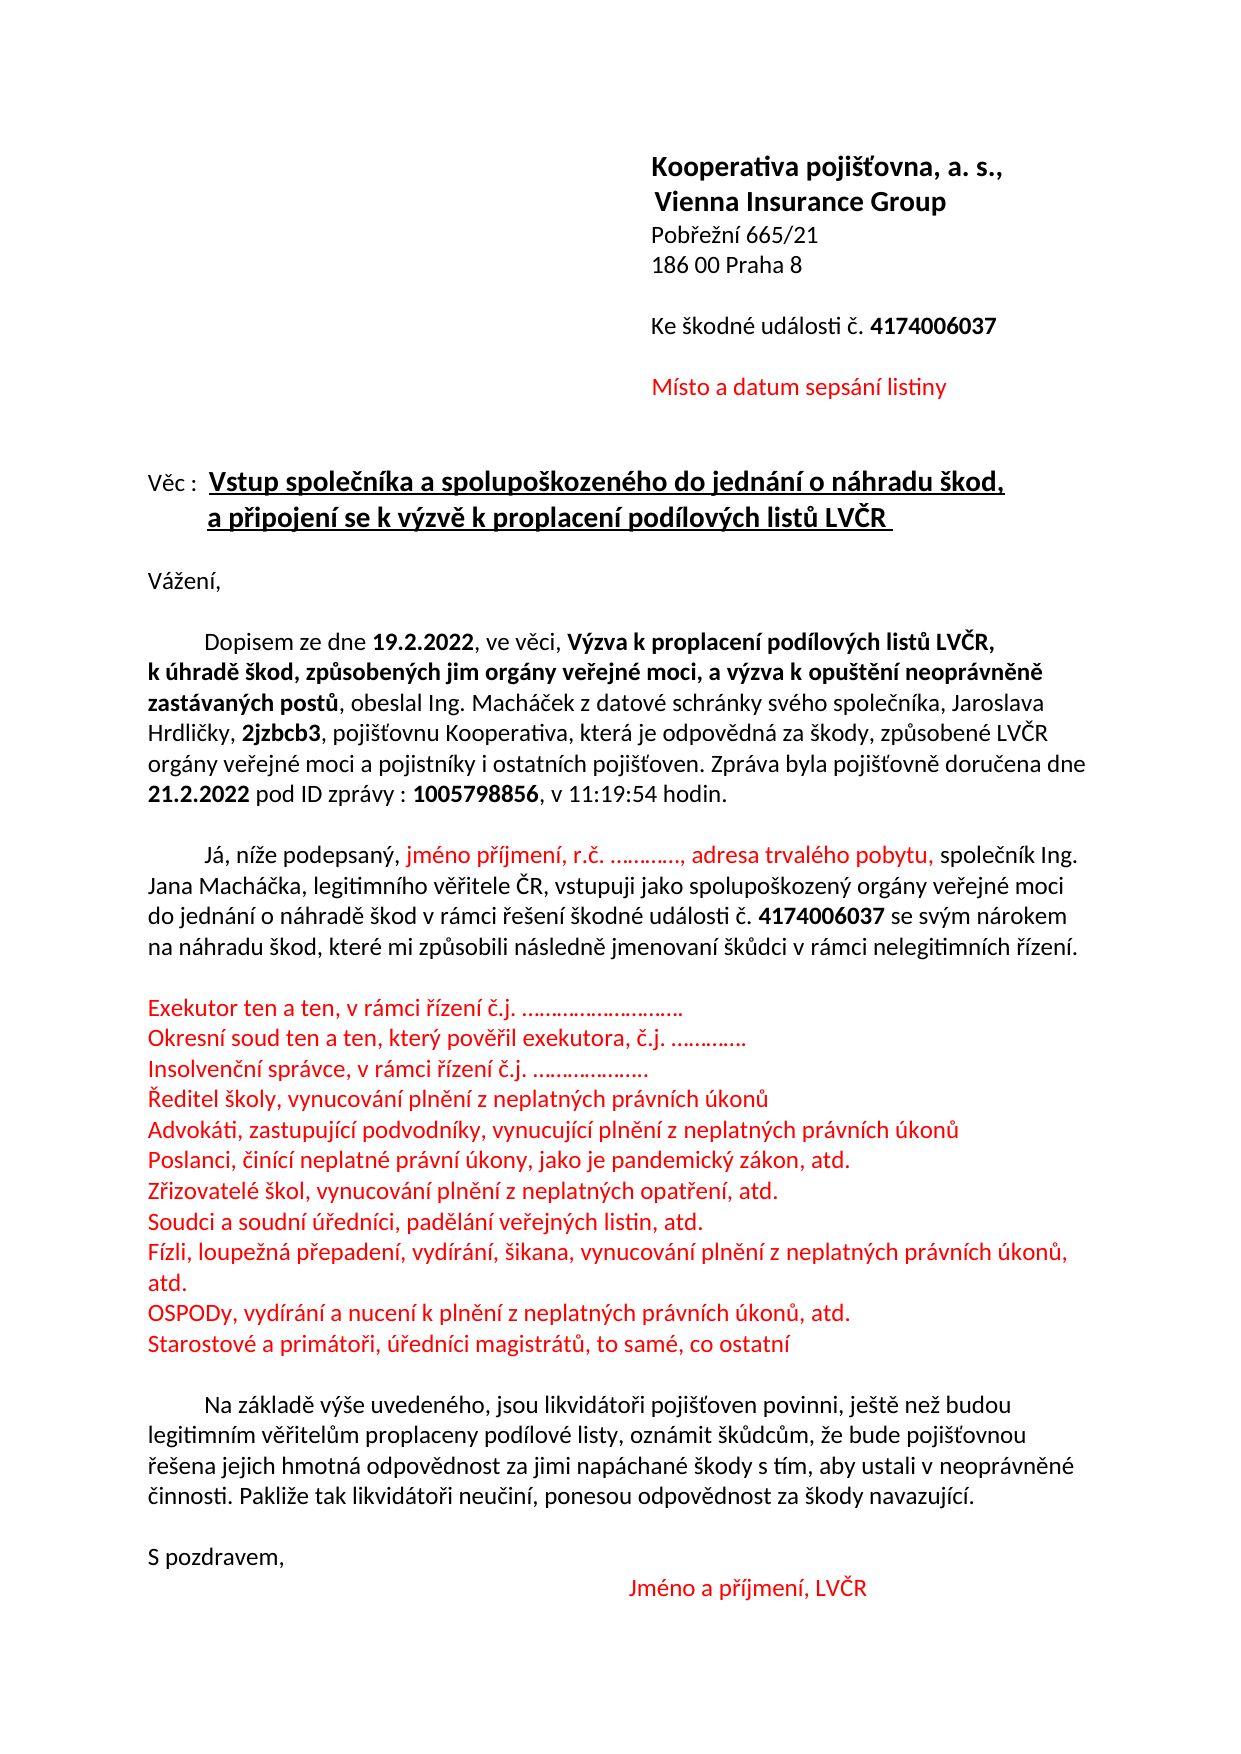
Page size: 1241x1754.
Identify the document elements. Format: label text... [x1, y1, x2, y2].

text Zřizovatelé škol, vynucování plnění z neplatných opatření, atd. [148, 1175, 1093, 1206]
text Poslanci, činící neplatné právní úkony, jako je pandemický zákon, atd. [148, 1145, 1093, 1175]
text Starostové a primátoři, úředníci magistrátů, to samé, co ostatní [148, 1328, 1093, 1358]
text Ředitel školy, vynucování plnění z neplatných právních úkonů [148, 1084, 1093, 1114]
text Jméno a příjmení, LVČR [148, 1572, 1093, 1602]
text Pobřežní 665/21 [148, 219, 1093, 249]
text Na základě výše uvedeného, jsou likvidátoři pojišťoven povinni, ještě než budou legitimním věřitelům proplaceny podílové listy, oznámit škůdcům, že bude pojišťovnou řešena jejich hmotná odpovědnost za jimi napáchané škody s tím, aby ustali v neoprávněné činnosti. Pakliže tak likvidátoři neučiní, ponesou odpovědnost za škody navazující. [148, 1389, 1093, 1511]
text Ke škodné události č. 4174006037 [148, 310, 1093, 341]
text S pozdravem, [148, 1541, 1093, 1572]
text Já, níže podepsaný, jméno příjmení, r.č. …………, adresa trvalého pobytu, společník Ing. Jana Macháčka, legitimního věřitele ČR, vstupuji jako spolupoškozený orgány veřejné moci do jednání o náhradě škod v rámci řešení škodné události č. 4174006037 se svým nárokem na náhradu škod, které mi způsobili následně jmenovaní škůdci v rámci nelegitimních řízení. [148, 839, 1093, 962]
text Soudci a soudní úředníci, padělání veřejných listin, atd. [148, 1206, 1093, 1236]
text Vienna Insurance Group [148, 183, 1093, 219]
text Fízli, loupežná přepadení, vydírání, šikana, vynucování plnění z neplatných právních úkonů, atd. [148, 1236, 1093, 1297]
text Okresní soud ten a ten, který pověřil exekutora, č.j. …………. [148, 1023, 1093, 1053]
text Dopisem ze dne 19.2.2022, ve věci, Výzva k proplacení podílových listů LVČR, k úhradě škod, způsobených jim orgány veřejné moci, a výzva k opuštění neoprávněně zastávaných postů, obeslal Ing. Macháček z datové schránky svého společníka, Jaroslava Hrdličky, 2jzbcb3, pojišťovnu Kooperativa, která je odpovědná za škody, způsobené LVČR orgány veřejné moci a pojistníky i ostatních pojišťoven. Zpráva byla pojišťovně doručena dne 21.2.2022 pod ID zprávy : 1005798856, v 11:19:54 hodin. [148, 626, 1093, 809]
text OSPODy, vydírání a nucení k plnění z neplatných právních úkonů, atd. [148, 1297, 1093, 1328]
text Insolvenční správce, v rámci řízení č.j. ……………….. [148, 1053, 1093, 1084]
text 186 00 Praha 8 [148, 249, 1093, 280]
text Místo a datum sepsání listiny [148, 371, 1093, 402]
text Advokáti, zastupující podvodníky, vynucující plnění z neplatných právních úkonů [148, 1114, 1093, 1145]
text Vážení, [148, 565, 1093, 595]
text Kooperativa pojišťovna, a. s., [148, 148, 1093, 183]
text Věc : Vstup společníka a spolupoškozeného do jednání o náhradu škod, [148, 463, 1093, 499]
text a připojení se k výzvě k proplacení podílových listů LVČR [148, 499, 1093, 534]
text Exekutor ten a ten, v rámci řízení č.j. ………………………. [148, 992, 1093, 1023]
